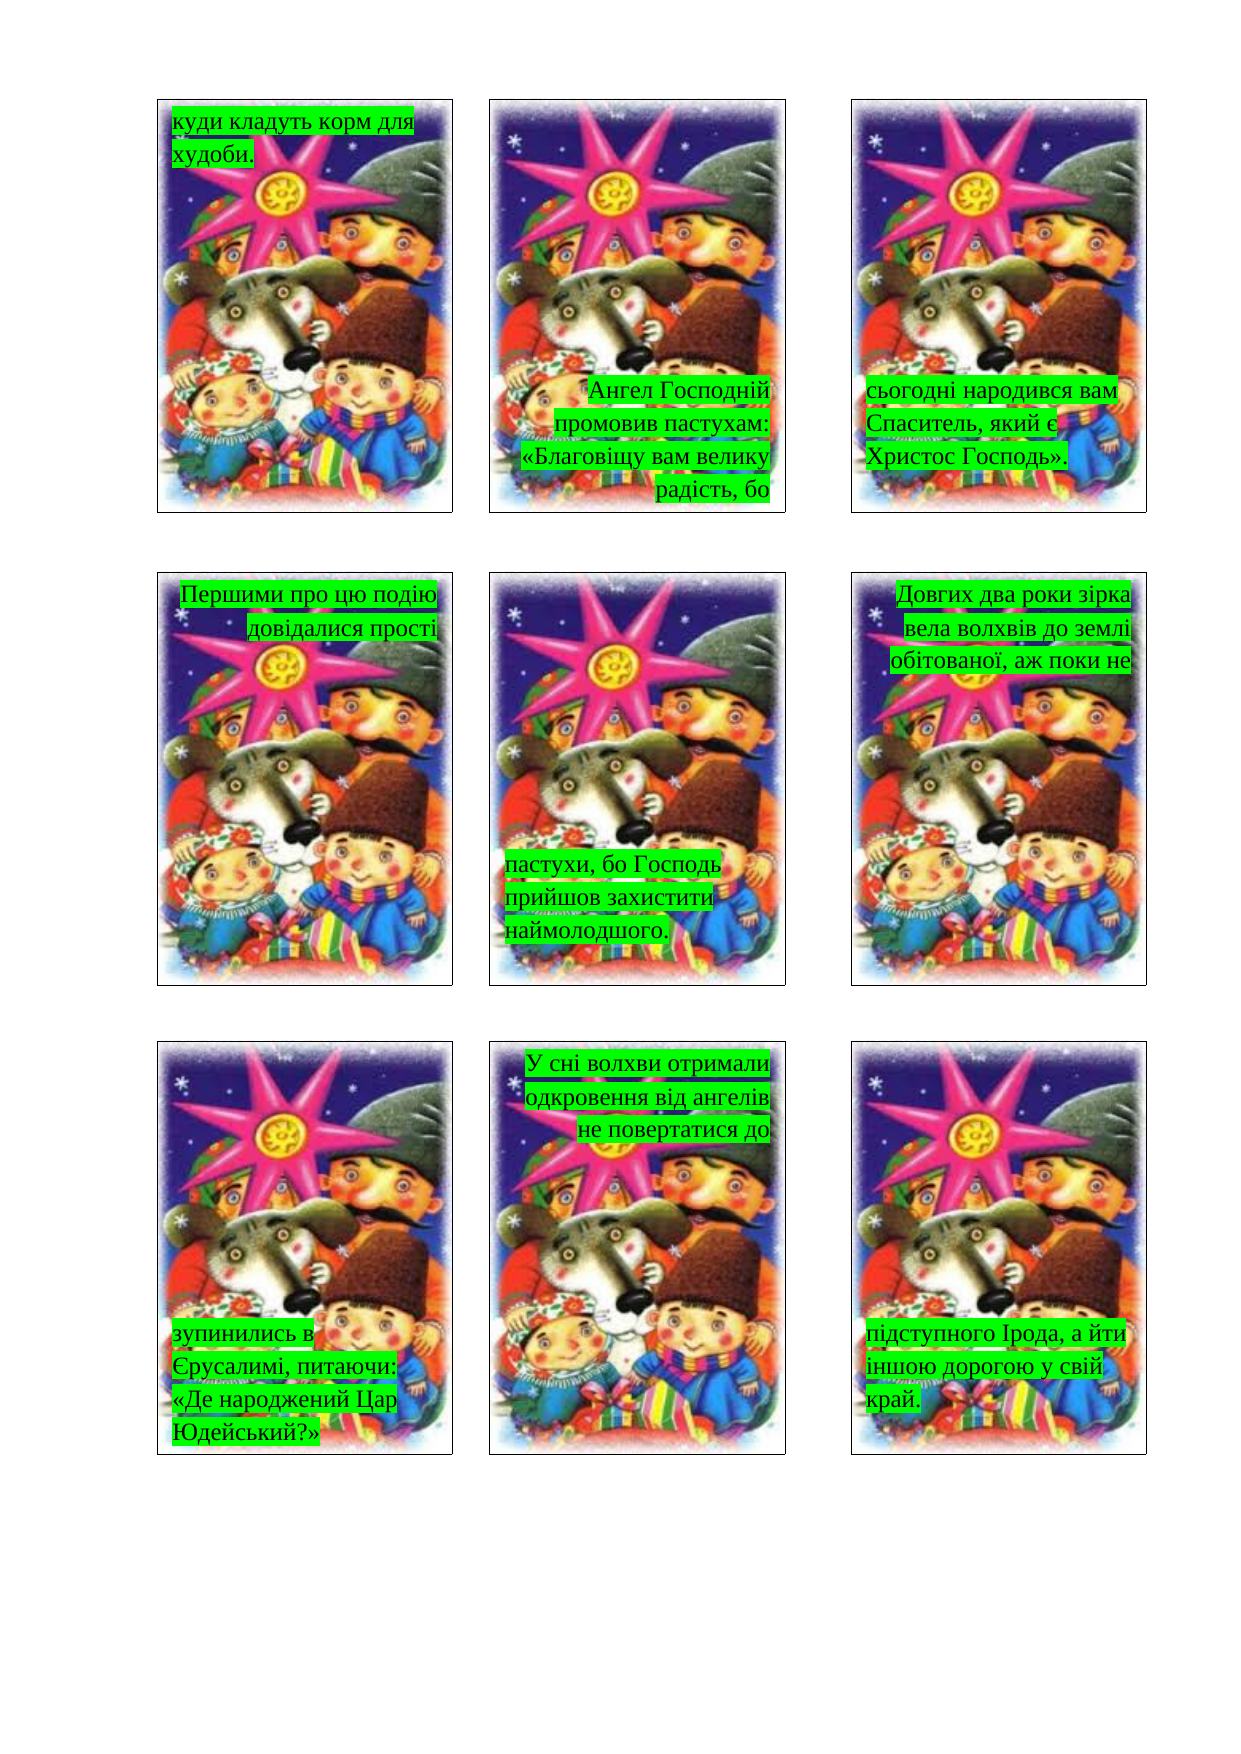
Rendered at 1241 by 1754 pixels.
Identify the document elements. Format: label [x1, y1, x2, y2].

picture [158, 100, 452, 512]
picture [852, 573, 1146, 985]
picture [852, 100, 1146, 512]
picture [490, 100, 785, 512]
picture [852, 1042, 1146, 1454]
picture [490, 1042, 785, 1454]
picture [490, 573, 785, 985]
picture [158, 1042, 452, 1454]
picture [158, 573, 452, 985]
